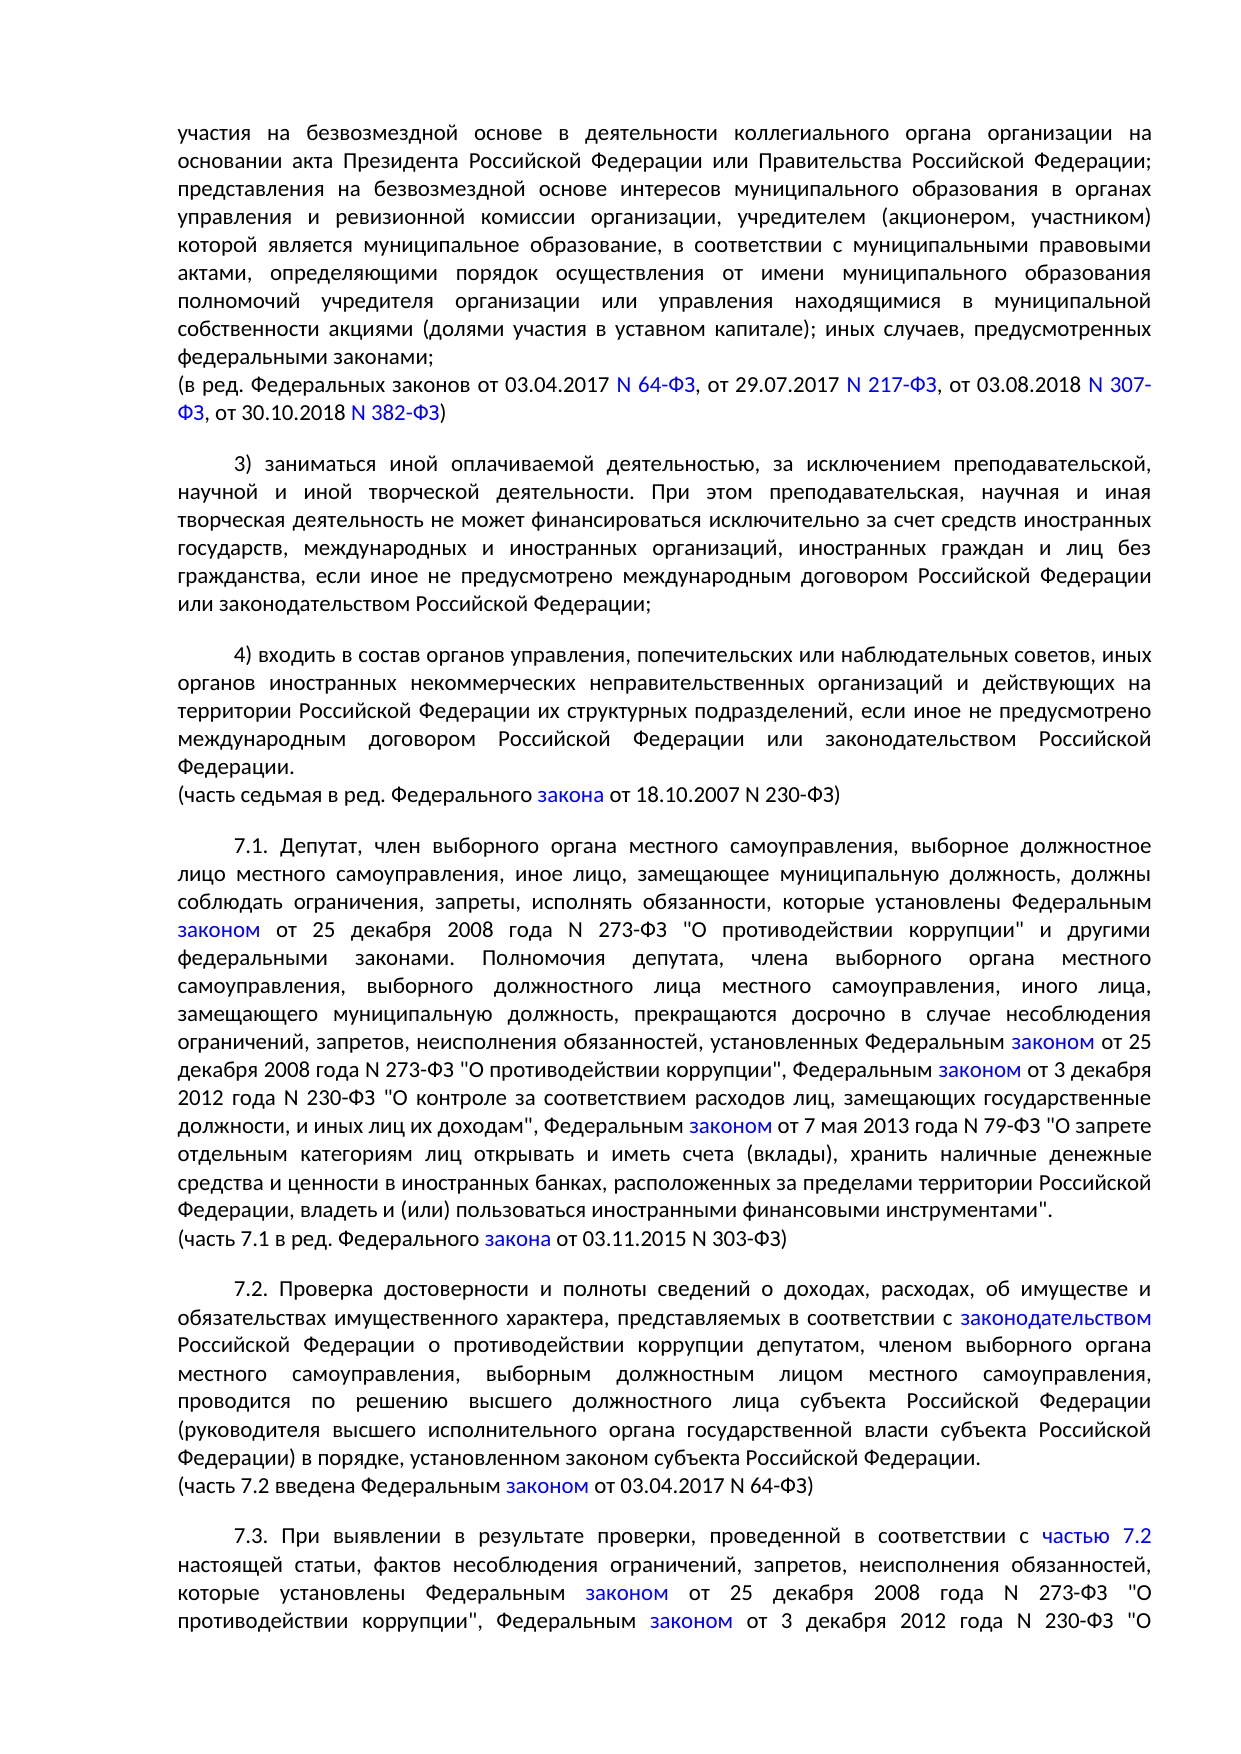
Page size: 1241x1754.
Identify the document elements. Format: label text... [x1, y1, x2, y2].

text 7.2. Проверка достоверности и полноты сведений о доходах, расходах, об имуществе и обязательствах имущественного характера, представляемых в соответствии с законодательством Российской Федерации о противодействии коррупции депутатом, членом выборного органа местного самоуправления, выборным должностным лицом местного самоуправления, проводится по решению высшего должностного лица субъекта Российской Федерации (руководителя высшего исполнительного органа государственной власти субъекта Российской Федерации) в порядке, установленном законом субъекта Российской Федерации. [177, 1274, 1152, 1471]
text 4) входить в состав органов управления, попечительских или наблюдательных советов, иных органов иностранных некоммерческих неправительственных организаций и действующих на территории Российской Федерации их структурных подразделений, если иное не предусмотрено международным договором Российской Федерации или законодательством Российской Федерации. [177, 640, 1152, 780]
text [177, 118, 1152, 370]
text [177, 1522, 1152, 1634]
text (часть 7.2 введена Федеральным законом от 03.04.2017 N 64-ФЗ) [177, 1471, 1152, 1499]
text (часть 7.1 в ред. Федерального закона от 03.11.2015 N 303-ФЗ) [177, 1224, 1152, 1252]
text 3) заниматься иной оплачиваемой деятельностью, за исключением преподавательской, научной и иной творческой деятельности. При этом преподавательская, научная и иная творческая деятельность не может финансироваться исключительно за счет средств иностранных государств, международных и иностранных организаций, иностранных граждан и лиц без гражданства, если иное не предусмотрено международным договором Российской Федерации или законодательством Российской Федерации; [177, 449, 1152, 617]
text 7.1. Депутат, член выборного органа местного самоуправления, выборное должностное лицо местного самоуправления, иное лицо, замещающее муниципальную должность, должны соблюдать ограничения, запреты, исполнять обязанности, которые установлены Федеральным законом от 25 декабря 2008 года N 273-ФЗ "О противодействии коррупции" и другими федеральными законами. Полномочия депутата, члена выборного органа местного самоуправления, выборного должностного лица местного самоуправления, иного лица, замещающего муниципальную должность, прекращаются досрочно в случае несоблюдения ограничений, запретов, неисполнения обязанностей, установленных Федеральным законом от 25 декабря 2008 года N 273-ФЗ "О противодействии коррупции", Федеральным законом от 3 декабря 2012 года N 230-ФЗ "О контроле за соответствием расходов лиц, замещающих государственные должности, и иных лиц их доходам", Федеральным законом от 7 мая 2013 года N 79-ФЗ "О запрете отдельным категориям лиц открывать и иметь счета (вклады), хранить наличные денежные средства и ценности в иностранных банках, расположенных за пределами территории Российской Федерации, владеть и (или) пользоваться иностранными финансовыми инструментами". [177, 831, 1152, 1224]
text (часть седьмая в ред. Федерального закона от 18.10.2007 N 230-ФЗ) [177, 780, 1152, 808]
text (в ред. Федеральных законов от 03.04.2017 N 64-ФЗ, от 29.07.2017 N 217-ФЗ, от 03.08.2018 N 307-ФЗ, от 30.10.2018 N 382-ФЗ) [177, 370, 1152, 426]
